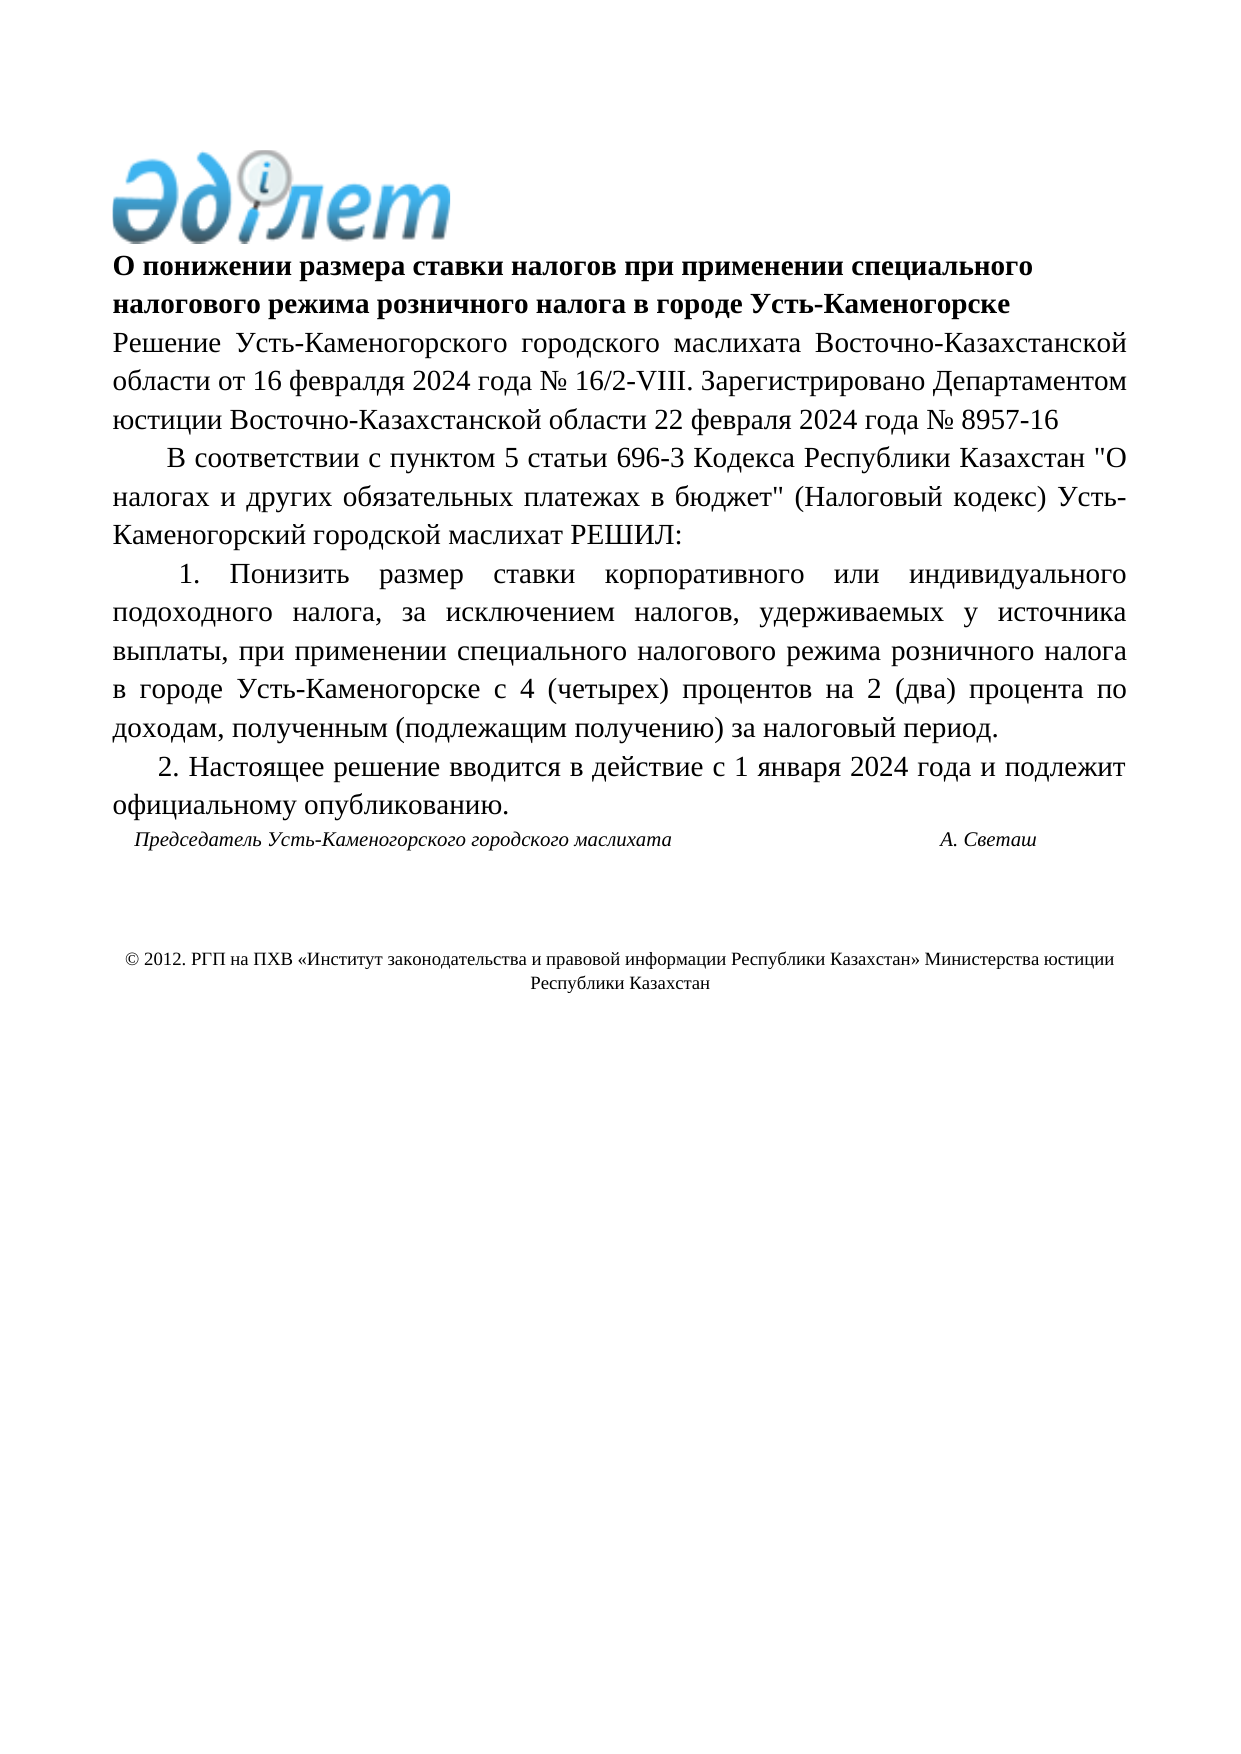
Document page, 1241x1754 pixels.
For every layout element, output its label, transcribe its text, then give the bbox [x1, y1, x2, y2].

text О понижении размера ставки налогов при применении специального налогового режима розничного налога в городе Усть-Каменогорске [112, 248, 1128, 320]
picture [112, 150, 451, 244]
table_header Председатель Усть-Каменогорского городского маслихата [101, 826, 939, 857]
text В соответствии с пунктом 5 статьи 696-3 Кодекса Республики Казахстан "О налогах и других обязательных платежах в бюджет" (Налоговый кодекс) Усть-Каменогорский городской маслихат РЕШИЛ: [112, 440, 1128, 551]
table_header А. Светаш [939, 826, 1240, 857]
text 2. Настоящее решение вводится в действие с 1 января 2024 года и подлежит официальному опубликованию. [112, 749, 1128, 821]
text Решение Усть-Каменогорского городского маслихата Восточно-Казахстанской области от 16 февралдя 2024 года № 16/2-VIII. Зарегистрировано Департаментом юстиции Восточно-Казахстанской области 22 февраля 2024 года № 8957-16 [112, 325, 1128, 435]
text 1. Понизить размер ставки корпоративного или индивидуального подоходного налога, за исключением налогов, удерживаемых у источника выплаты, при применении специального налогового режима розничного налога в городе Усть-Каменогорске с 4 (четырех) процентов на 2 (два) процента по доходам, полученным (подлежащим получению) за налоговый период. [112, 556, 1128, 744]
text © 2012. РГП на ПХВ «Институт законодательства и правовой информации Республики Казахстан» Министерства юстиции Республики Казахстан [112, 947, 1128, 994]
